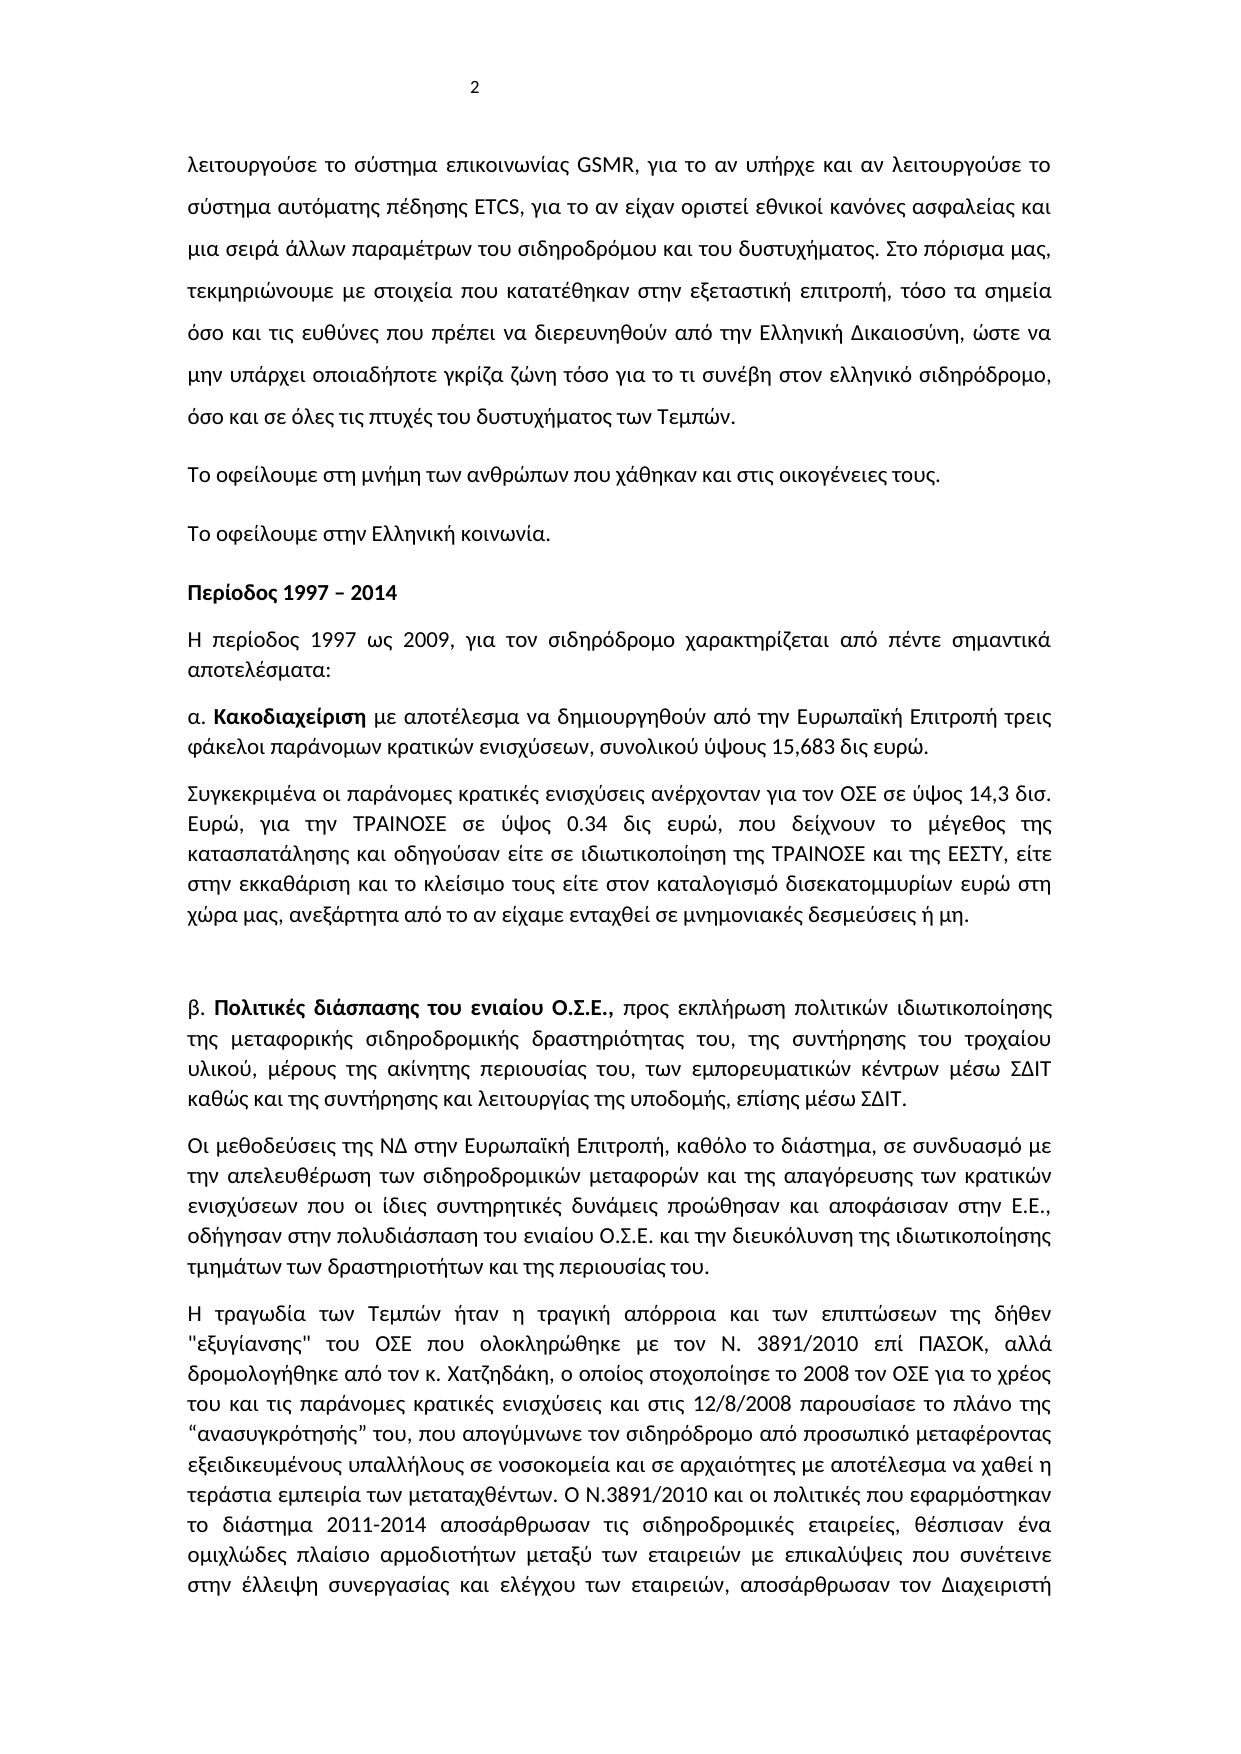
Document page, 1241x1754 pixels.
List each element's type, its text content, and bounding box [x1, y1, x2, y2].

text Οι μεθοδεύσεις της ΝΔ στην Ευρωπαϊκή Επιτροπή, καθόλο το διάστημα, σε συνδυασμό με την απελευθέρωση των σιδηροδρομικών μεταφορών και της απαγόρευσης των κρατικών ενισχύσεων που οι ίδιες συντηρητικές δυνάμεις προώθησαν και αποφάσισαν στην Ε.Ε., οδήγησαν στην πολυδιάσπαση του ενιαίου Ο.Σ.Ε. και την διευκόλυνση της ιδιωτικοποίησης τμημάτων των δραστηριοτήτων και της περιουσίας του. [187, 1131, 1053, 1280]
text Η περίοδος 1997 ως 2009, για τον σιδηρόδρομο χαρακτηρίζεται από πέντε σημαντικά αποτελέσματα: [187, 625, 1053, 683]
text Το οφείλουμε στη μνήμη των ανθρώπων που χάθηκαν και στις οικογένειες τους. [187, 461, 1053, 488]
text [187, 150, 1053, 430]
text Περίοδος 1997 – 2014 [187, 578, 1053, 606]
text β. Πολιτικές διάσπασης του ενιαίου Ο.Σ.Ε., προς εκπλήρωση πολιτικών ιδιωτικοποίησης της μεταφορικής σιδηροδρομικής δραστηριότητας του, της συντήρησης του τροχαίου υλικού, μέρους της ακίνητης περιουσίας του, των εμπορευματικών κέντρων μέσω ΣΔΙΤ καθώς και της συντήρησης και λειτουργίας της υποδομής, επίσης μέσω ΣΔΙΤ. [187, 993, 1053, 1112]
text Το οφείλουμε στην Ελληνική κοινωνία. [187, 519, 1053, 547]
text α. Κακοδιαχείριση με αποτέλεσμα να δημιουργηθούν από την Ευρωπαϊκή Επιτροπή τρεις φάκελοι παράνομων κρατικών ενισχύσεων, συνολικού ύψους 15,683 δις ευρώ. [187, 702, 1053, 760]
text Συγκεκριμένα οι παράνομες κρατικές ενισχύσεις ανέρχονταν για τον ΟΣΕ σε ύψος 14,3 δισ. Ευρώ, για την ΤΡΑΙΝΟΣΕ σε ύψος 0.34 δις ευρώ, που δείχνουν το μέγεθος της κατασπατάλησης και οδηγούσαν είτε σε ιδιωτικοποίηση της ΤΡΑΙΝΟΣΕ και της ΕΕΣΤΥ, είτε στην εκκαθάριση και το κλείσιμο τους είτε στον καταλογισμό δισεκατομμυρίων ευρώ στη χώρα μας, ανεξάρτητα από το αν είχαμε ενταχθεί σε μνημονιακές δεσμεύσεις ή μη. [187, 779, 1053, 928]
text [187, 1299, 1053, 1598]
